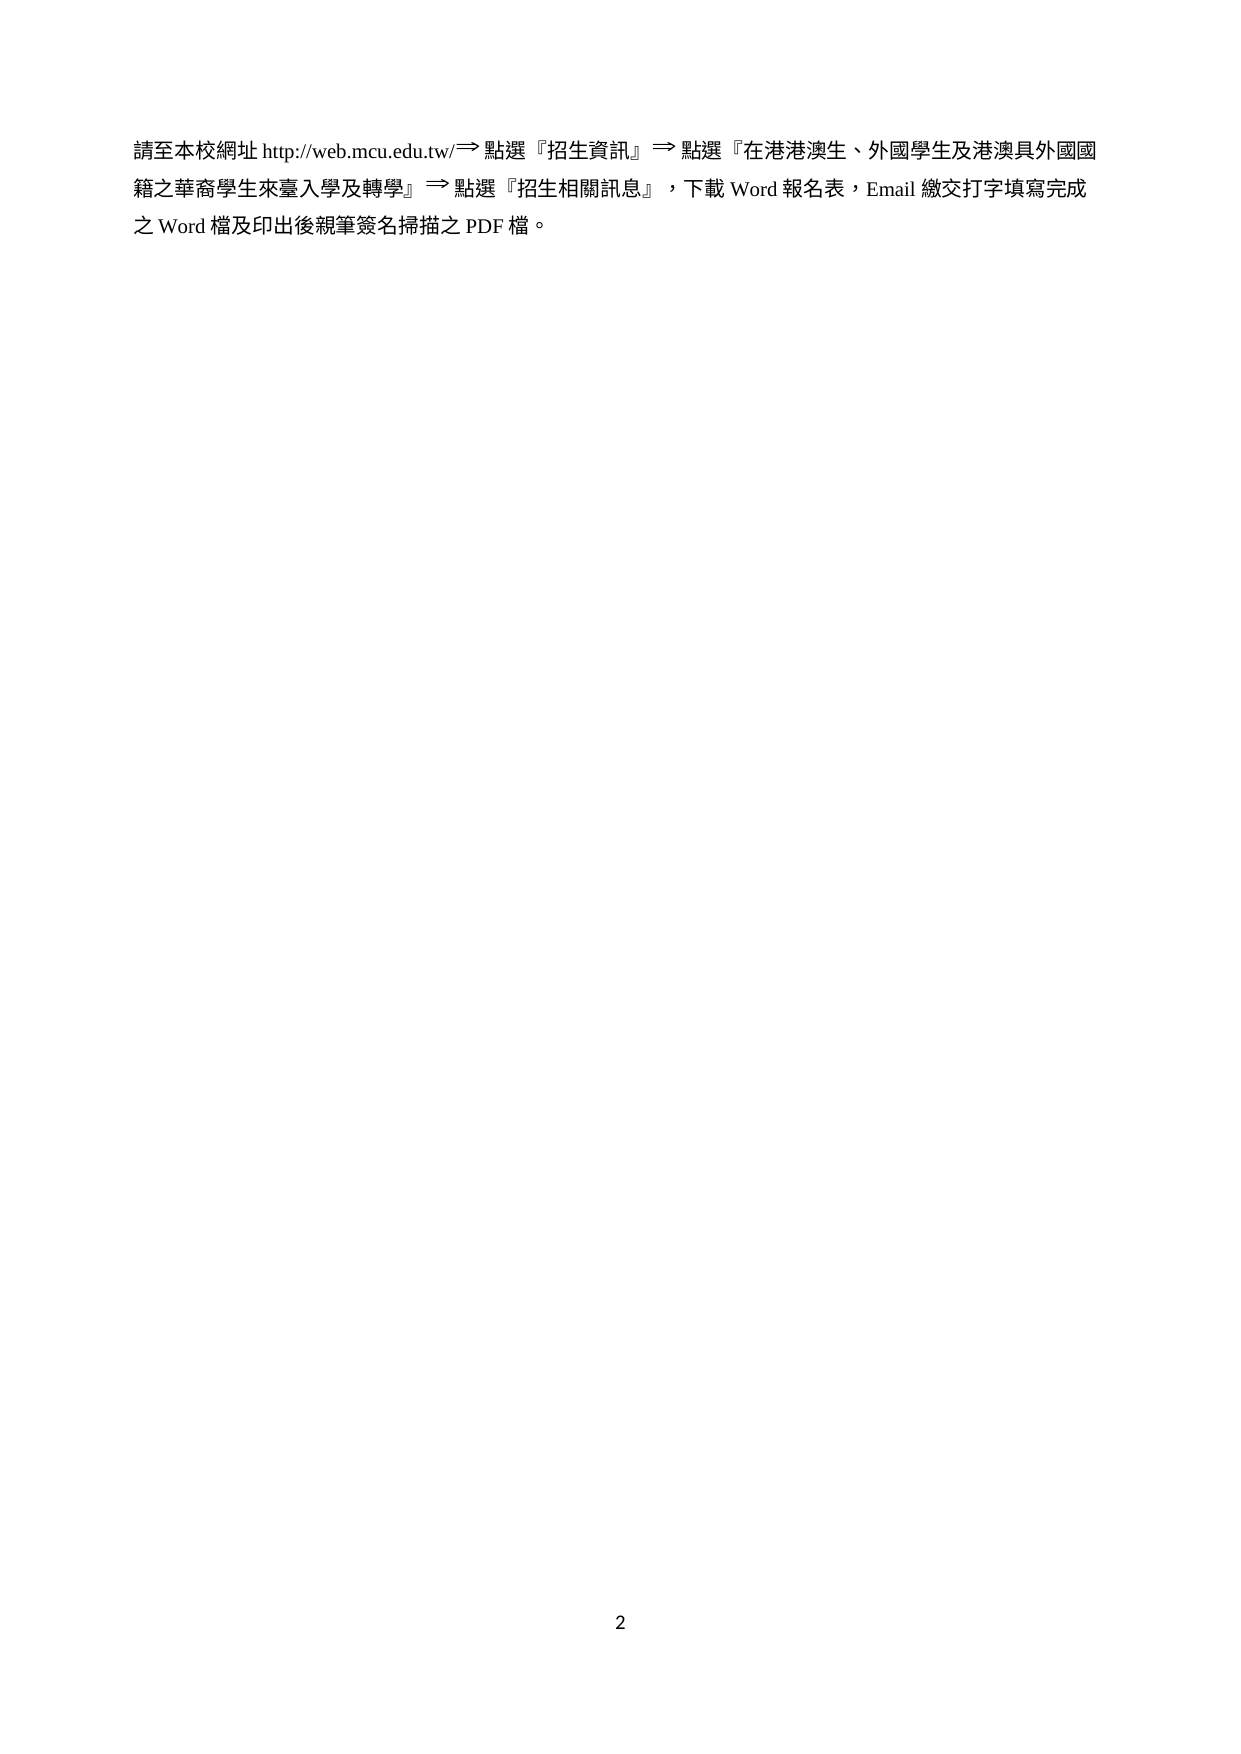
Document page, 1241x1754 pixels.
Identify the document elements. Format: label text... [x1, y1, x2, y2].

text 請至本校網址http://web.mcu.edu.tw/點選『招生資訊』點選『在港港澳生、外國學生及港澳具外國國籍之華裔學生來臺入學及轉學』點選『招生相關訊息』，下載 Word 報名表，Email 繳交打字填寫完成之Word 檔及印出後親筆簽名掃描之 PDF 檔。 [133, 130, 1107, 243]
